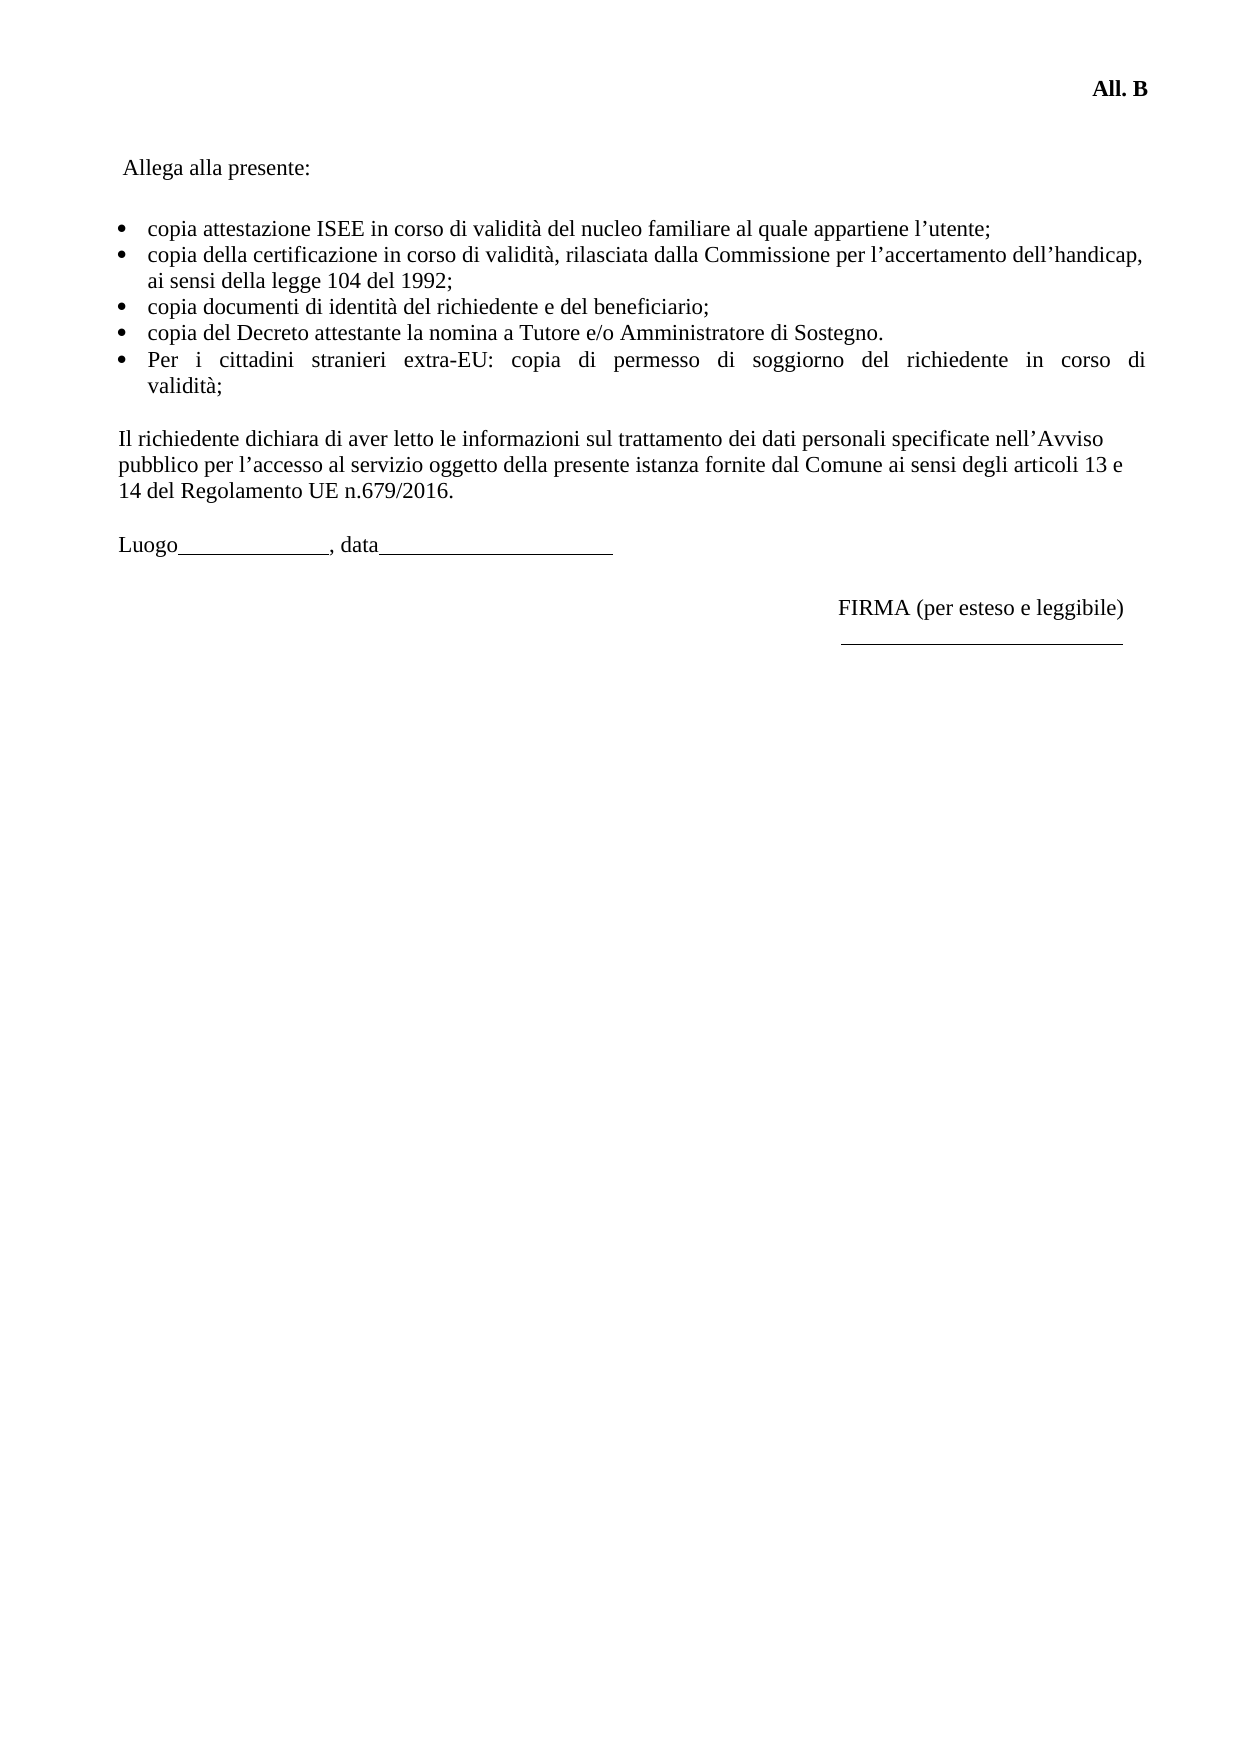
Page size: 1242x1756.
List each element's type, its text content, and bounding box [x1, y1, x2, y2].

list copia della certificazione in corso di validità, rilasciata dalla Commissione per l’accertamento dell’handicap, ai sensi della legge 104 del 1992; [118, 242, 1148, 294]
list copia del Decreto attestante la nomina a Tutore e/o Amministratore di Sostegno. [118, 320, 1148, 346]
list copia documenti di identità del richiedente e del beneficiario; [118, 294, 1148, 320]
list copia attestazione ISEE in corso di validità del nucleo familiare al quale appartiene l’utente; [118, 215, 1148, 242]
list Allega alla presente: [122, 156, 864, 181]
text Il richiedente dichiara di aver letto le informazioni sul trattamento dei dati personali specificate nell’Avviso pubblico per l’accesso al servizio oggetto della presente istanza fornite dal Comune ai sensi degli articoli 13 e 14 del Regolamento UE n.679/2016. [118, 425, 1142, 504]
text Luogo , data [118, 531, 1148, 557]
text FIRMA (per esteso e leggibile) [94, 594, 1124, 620]
list Per i cittadini stranieri extra-EU: copia di permesso di soggiorno del richiedente in corso di validità; [118, 346, 1148, 398]
